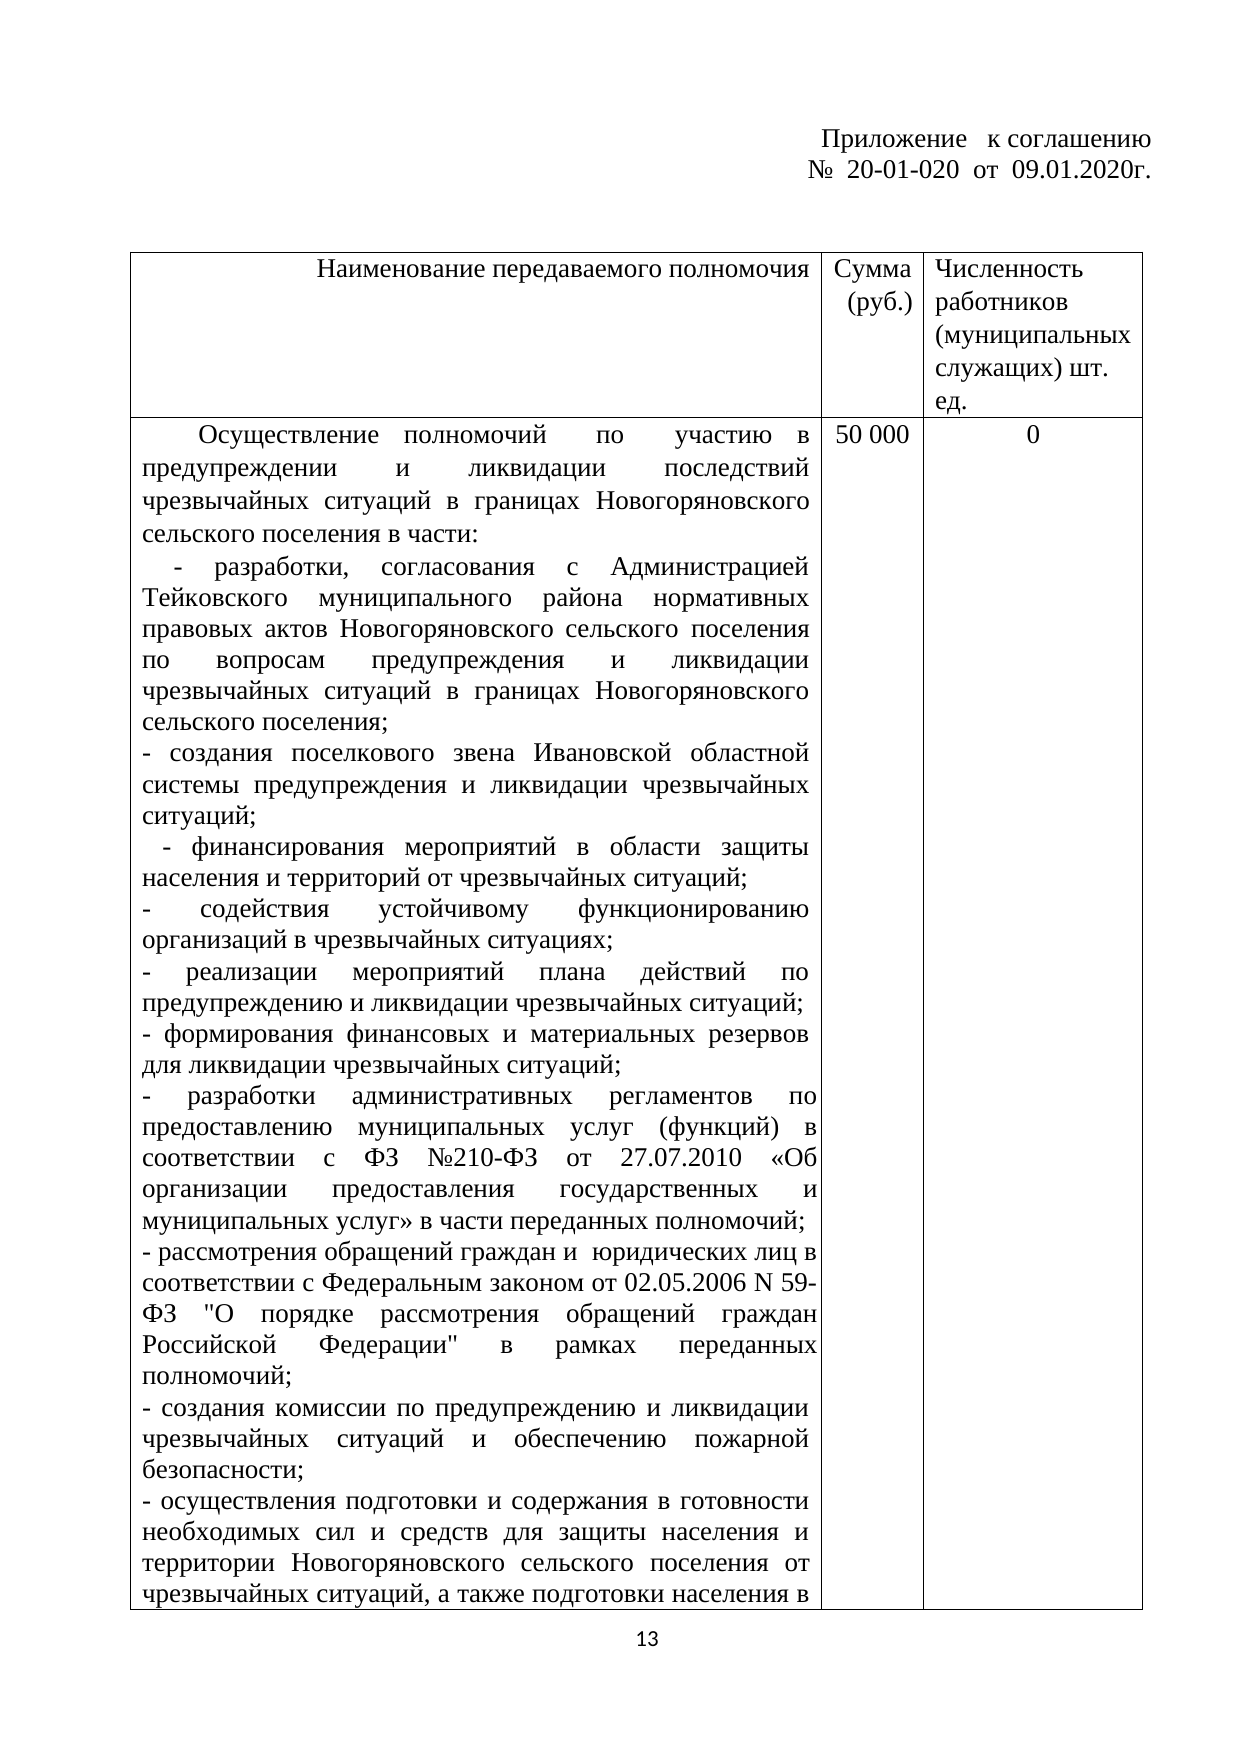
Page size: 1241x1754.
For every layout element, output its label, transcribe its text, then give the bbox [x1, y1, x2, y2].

text № 20-01-020 от 09.01.2020г. [142, 153, 1152, 184]
table_header Наименование передаваемого полномочия [131, 253, 821, 417]
text Приложение к соглашению [142, 122, 1152, 153]
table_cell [131, 418, 821, 1609]
table_cell 50 000 [822, 418, 923, 1609]
table_header Сумма (руб.) [822, 253, 923, 417]
table_cell 0 [924, 418, 1142, 1609]
table_header Численность работников (муниципальных служащих) шт. ед. [924, 253, 1142, 417]
